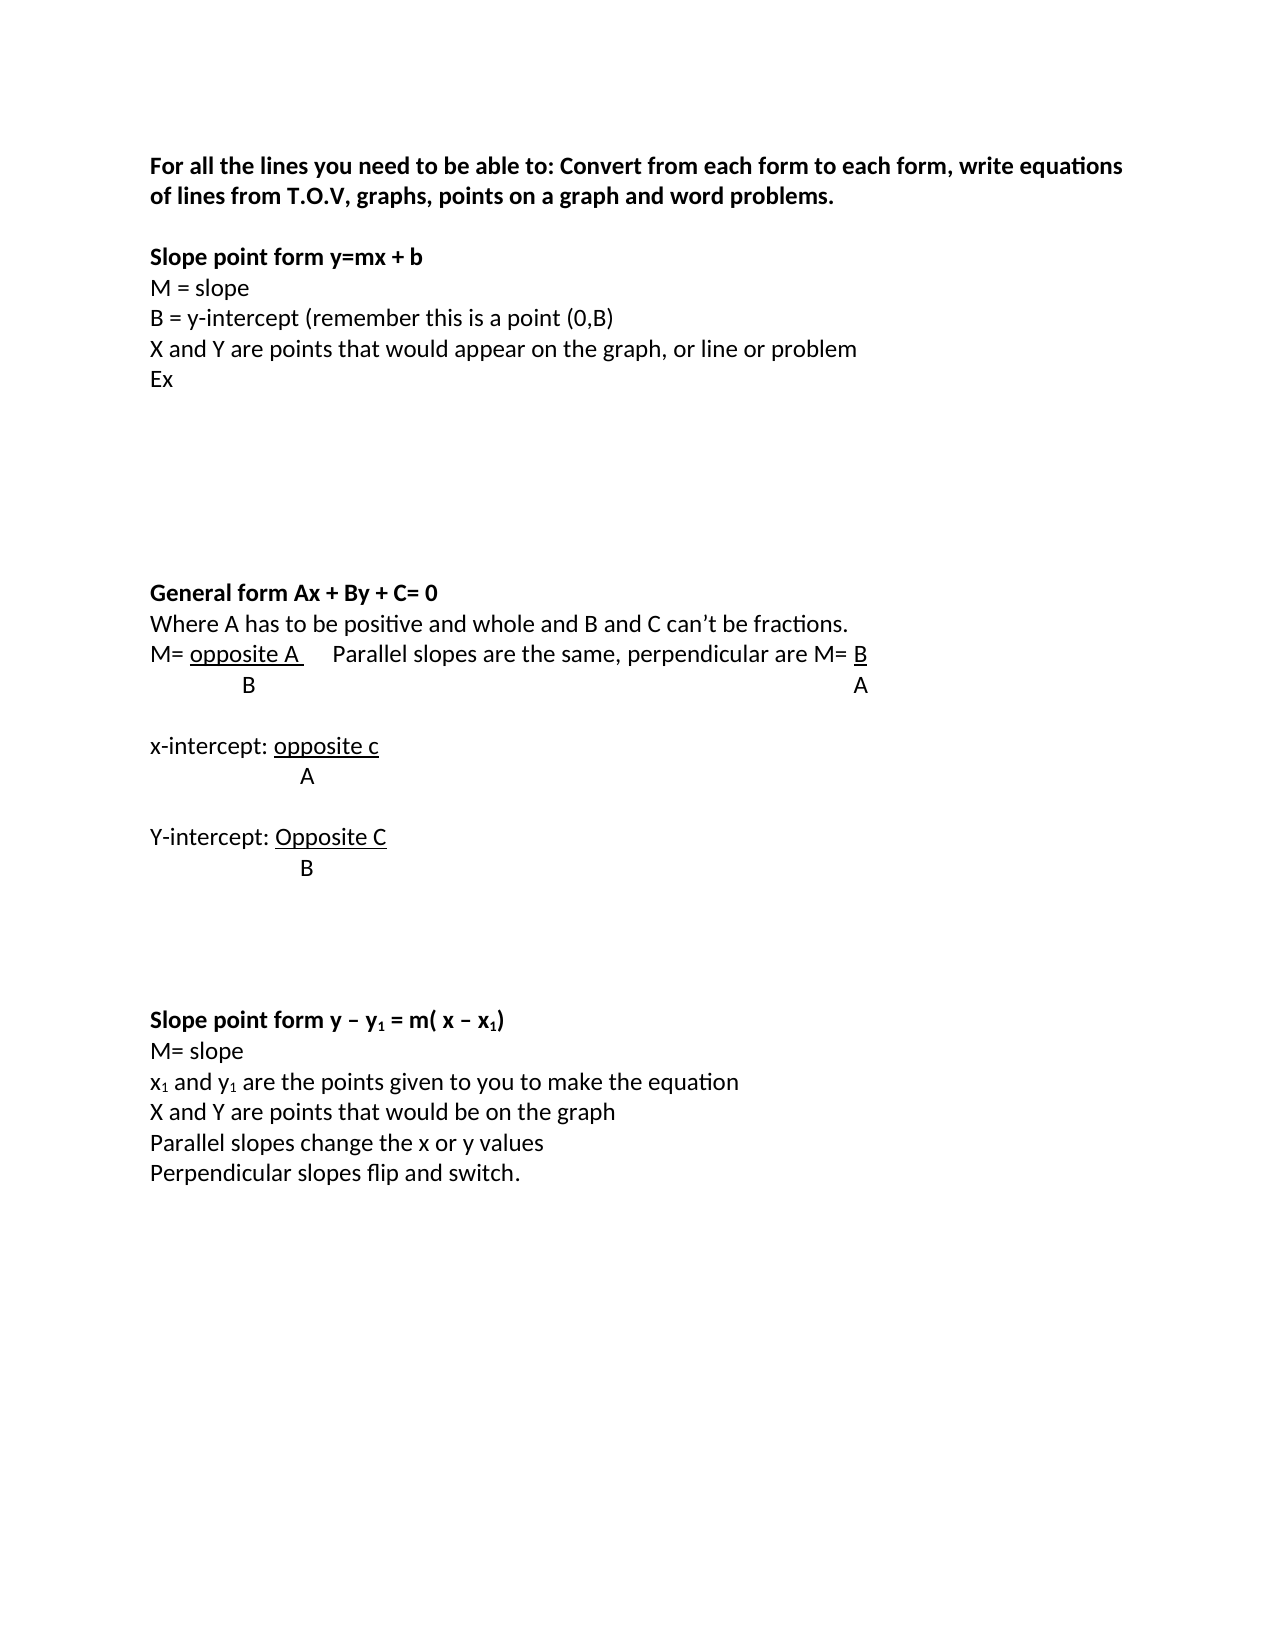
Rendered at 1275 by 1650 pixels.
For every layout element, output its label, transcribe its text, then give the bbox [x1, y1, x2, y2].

text Slope point form y – y1 = m( x – x1) [150, 1004, 1125, 1035]
text A [150, 760, 1125, 791]
text Where A has to be positive and whole and B and C can’t be fractions. [150, 608, 1125, 638]
text X and Y are points that would be on the graph [150, 1096, 1125, 1127]
text M = slope [150, 272, 1125, 303]
text Parallel slopes change the x or y values [150, 1127, 1125, 1157]
text B [150, 852, 1125, 882]
text Y-intercept: Opposite C [150, 821, 1125, 852]
text X and Y are points that would appear on the graph, or line or problem [150, 333, 1125, 364]
text x1 and y1 are the points given to you to make the equation [150, 1066, 1125, 1096]
text M= slope [150, 1035, 1125, 1066]
text Slope point form y=mx + b [150, 242, 1125, 272]
text x-intercept: opposite c [150, 730, 1125, 760]
text General form Ax + By + C= 0 [150, 577, 1125, 608]
text M= opposite A Parallel slopes are the same, perpendicular are M= B [150, 638, 1125, 669]
text For all the lines you need to be able to: Convert from each form to each form, write equations of lines from T.O.V, graphs, points on a graph and word problems. [150, 150, 1125, 211]
text B A [150, 669, 1125, 699]
text B = y-intercept (remember this is a point (0,B) [150, 303, 1125, 333]
text Perpendicular slopes flip and switch. [150, 1157, 1125, 1188]
text Ex [150, 364, 1125, 394]
